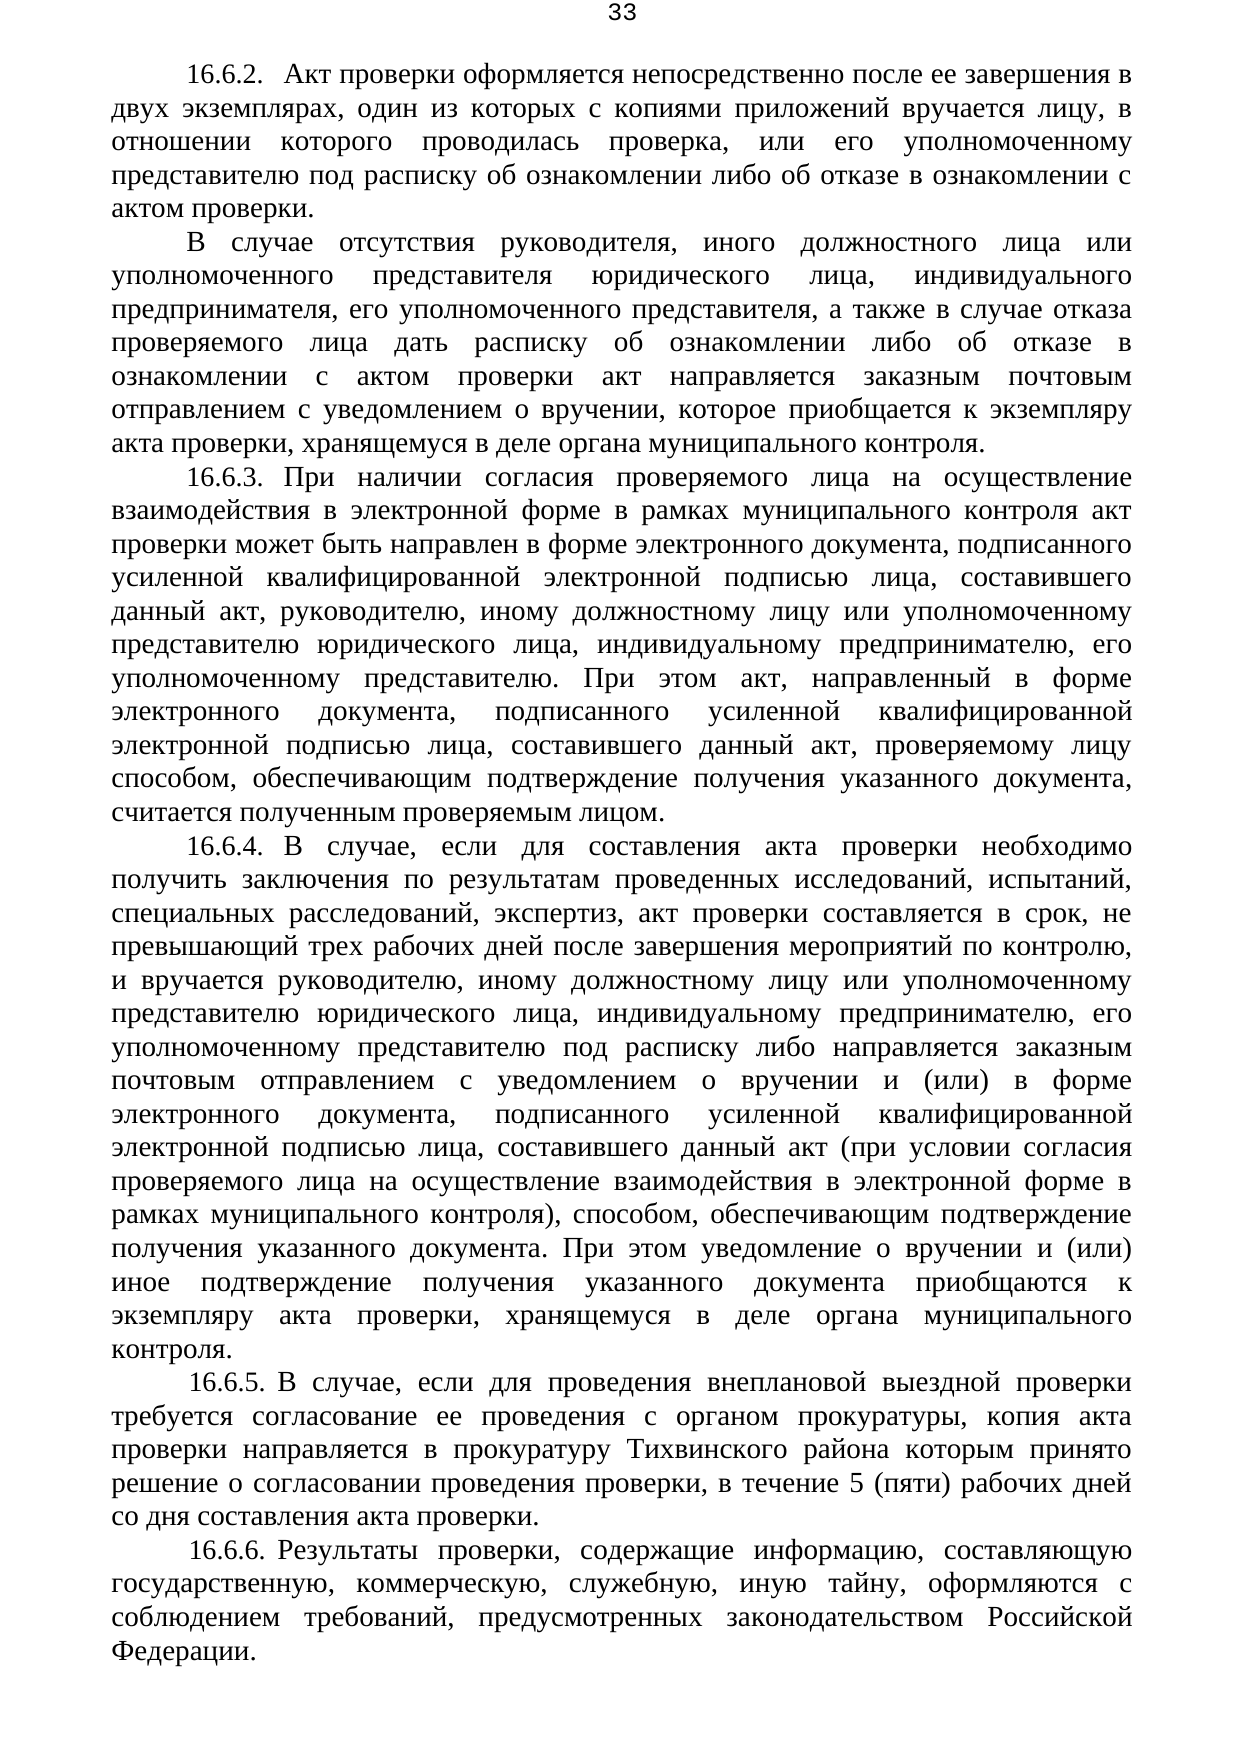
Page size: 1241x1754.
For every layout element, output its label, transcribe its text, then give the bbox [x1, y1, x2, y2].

text В случае отсутствия руководителя, иного должностного лица или уполномоченного представителя юридического лица, индивидуального предпринимателя, его уполномоченного представителя, а также в случае отказа проверяемого лица дать расписку об ознакомлении либо об отказе в ознакомлении с актом проверки акт направляется заказным почтовым отправлением с уведомлением о вручении, которое приобщается к экземпляру акта проверки, хранящемуся в деле органа муниципального контроля. [111, 224, 1133, 459]
list В случае, если для составления акта проверки необходимо получить заключения по результатам проведенных исследований, испытаний, специальных расследований, экспертиз, акт проверки составляется в срок, не превышающий трех рабочих дней после завершения мероприятий по контролю, и вручается руководителю, иному должностному лицу или уполномоченному представителю юридического лица, индивидуальному предпринимателю, его уполномоченному представителю под расписку либо направляется заказным почтовым отправлением с уведомлением о вручении и (или) в форме электронного документа, подписанного усиленной квалифицированной электронной подписью лица, составившего данный акт (при условии согласия проверяемого лица на осуществление взаимодействия в электронной форме в рамках муниципального контроля), способом, обеспечивающим подтверждение получения указанного документа. При этом уведомление о вручении и (или) иное подтверждение получения указанного документа приобщаются к экземпляру акта проверки, хранящемуся в деле органа муниципального контроля. [111, 828, 1133, 1365]
list Акт проверки оформляется непосредственно после ее завершения в двух экземплярах, один из которых с копиями приложений вручается лицу, в отношении которого проводилась проверка, или его уполномоченному представителю под расписку об ознакомлении либо об отказе в ознакомлении с актом проверки. [111, 57, 1133, 224]
list В случае, если для проведения внеплановой выездной проверки требуется согласование ее проведения с органом прокуратуры, копия акта проверки направляется в прокуратуру Тихвинского района которым принято решение о согласовании проведения проверки, в течение 5 (пяти) рабочих дней со дня составления акта проверки. [111, 1365, 1133, 1532]
list Результаты проверки, содержащие информацию, составляющую государственную, коммерческую, служебную, иную тайну, оформляются с соблюдением требований, предусмотренных законодательством Российской Федерации. [111, 1532, 1133, 1667]
list При наличии согласия проверяемого лица на осуществление взаимодействия в электронной форме в рамках муниципального контроля акт проверки может быть направлен в форме электронного документа, подписанного усиленной квалифицированной электронной подписью лица, составившего данный акт, руководителю, иному должностному лицу или уполномоченному представителю юридического лица, индивидуальному предпринимателю, его уполномоченному представителю. При этом акт, направленный в форме электронного документа, подписанного усиленной квалифицированной электронной подписью лица, составившего данный акт, проверяемому лицу способом, обеспечивающим подтверждение получения указанного документа, считается полученным проверяемым лицом. [111, 459, 1133, 828]
